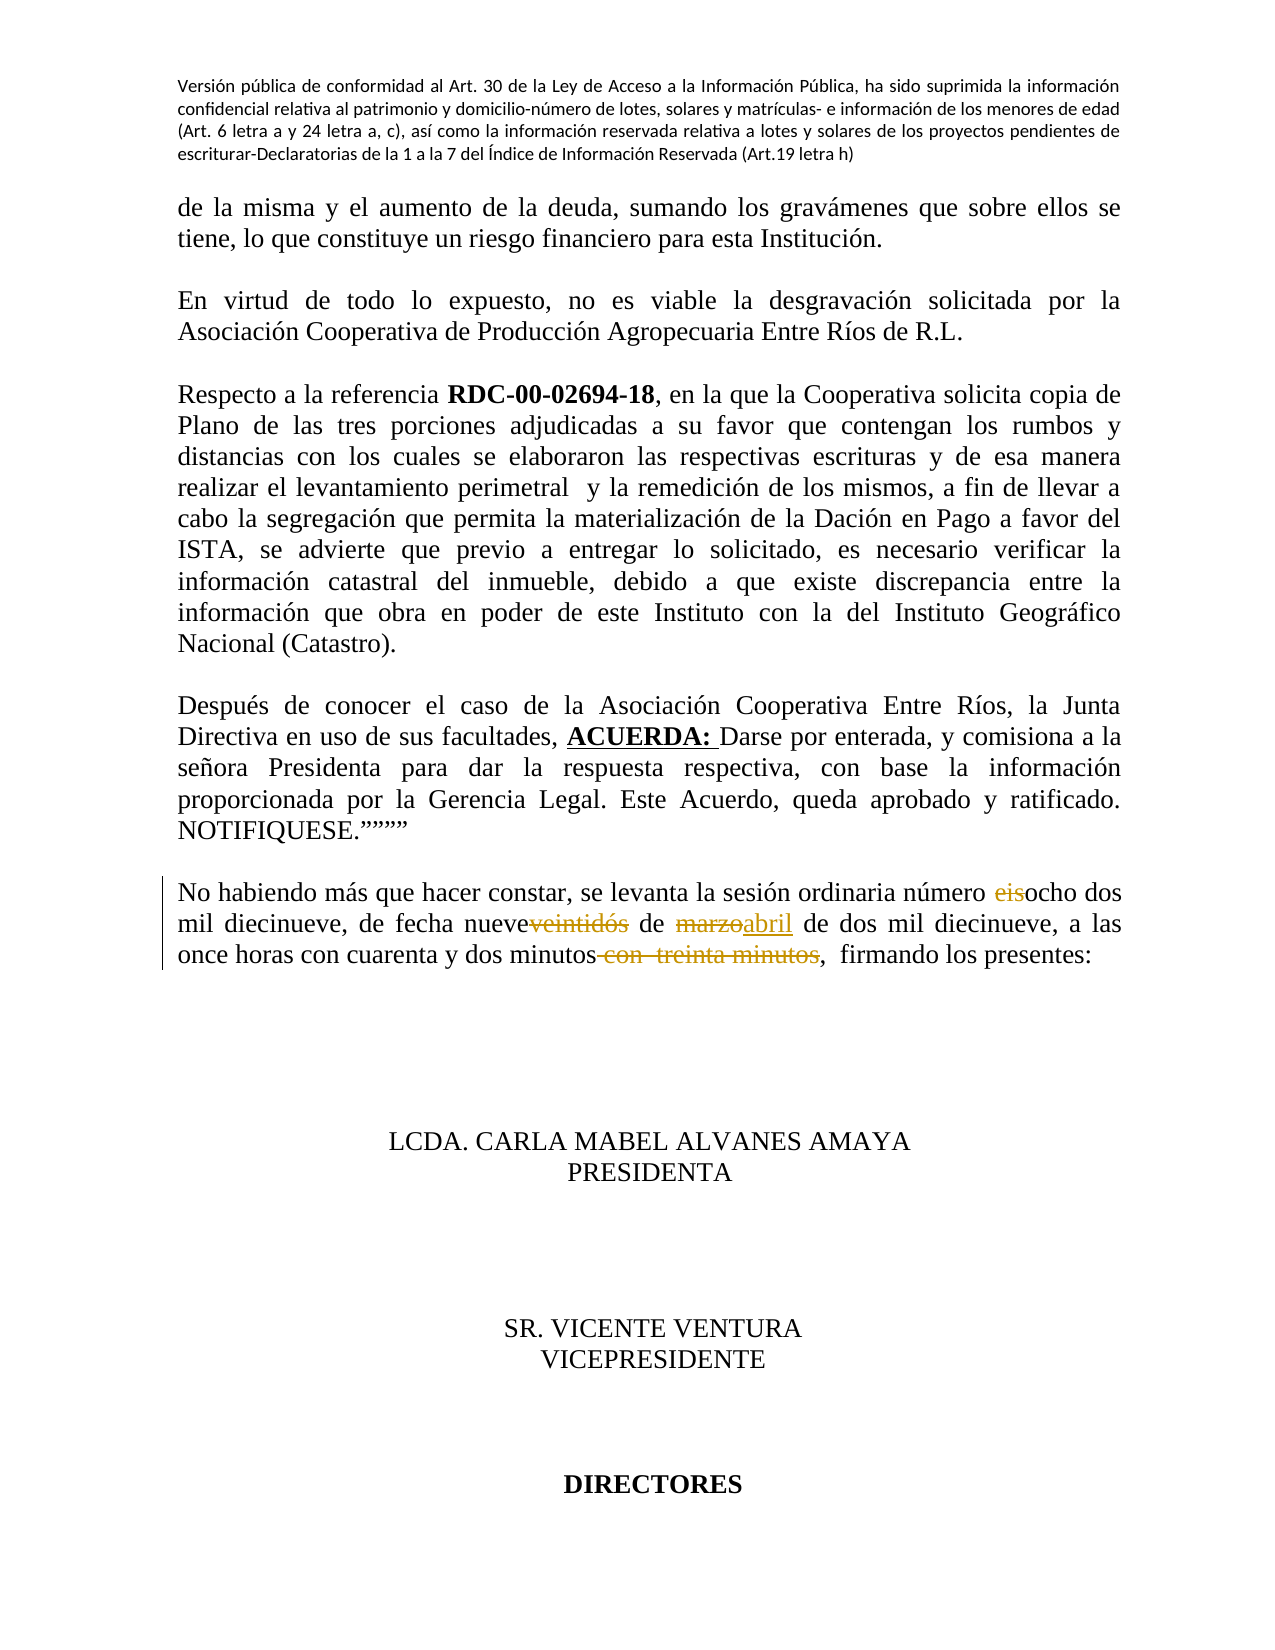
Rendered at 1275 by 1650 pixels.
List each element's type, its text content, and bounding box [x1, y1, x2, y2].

text Respecto a la referencia RDC-00-02694-18, en la que la Cooperativa solicita copia de Plano de las tres porciones adjudicadas a su favor que contengan los rumbos y distancias con los cuales se elaboraron las respectivas escrituras y de esa manera realizar el levantamiento perimetral y la remedición de los mismos, a fin de llevar a cabo la segregación que permita la materialización de la Dación en Pago a favor del ISTA, se advierte que previo a entregar lo solicitado, es necesario verificar la información catastral del inmueble, debido a que existe discrepancia entre la información que obra en poder de este Instituto con la del Instituto Geográfico Nacional (Catastro). [177, 378, 1122, 658]
text No habiendo más que hacer constar, se levanta la sesión ordinaria número ocho dos mil diecinueve, de fecha nueve de de dos mil diecinueve, a las once horas con cuarenta y dos minutos, firmando los presentes: [177, 876, 1122, 969]
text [177, 191, 1122, 253]
text PRESIDENTA [177, 1156, 1122, 1188]
text En virtud de todo lo expuesto, no es viable la desgravación solicitada por la Asociación Cooperativa de Producción Agropecuaria Entre Ríos de R.L. [177, 284, 1122, 347]
text Después de conocer el caso de la Asociación Cooperativa Entre Ríos, la Junta Directiva en uso de sus facultades, ACUERDA: Darse por enterada, y comisiona a la señora Presidenta para dar la respuesta respectiva, con base la información proporcionada por la Gerencia Legal. Este Acuerdo, queda aprobado y ratificado. NOTIFIQUESE.”””” [177, 689, 1122, 845]
text VICEPRESIDENTE [177, 1343, 1122, 1374]
text LCDA. CARLA MABEL ALVANES AMAYA [177, 1125, 1122, 1156]
text SR. VICENTE VENTURA [177, 1312, 1122, 1343]
text DIRECTORES [177, 1468, 1122, 1499]
